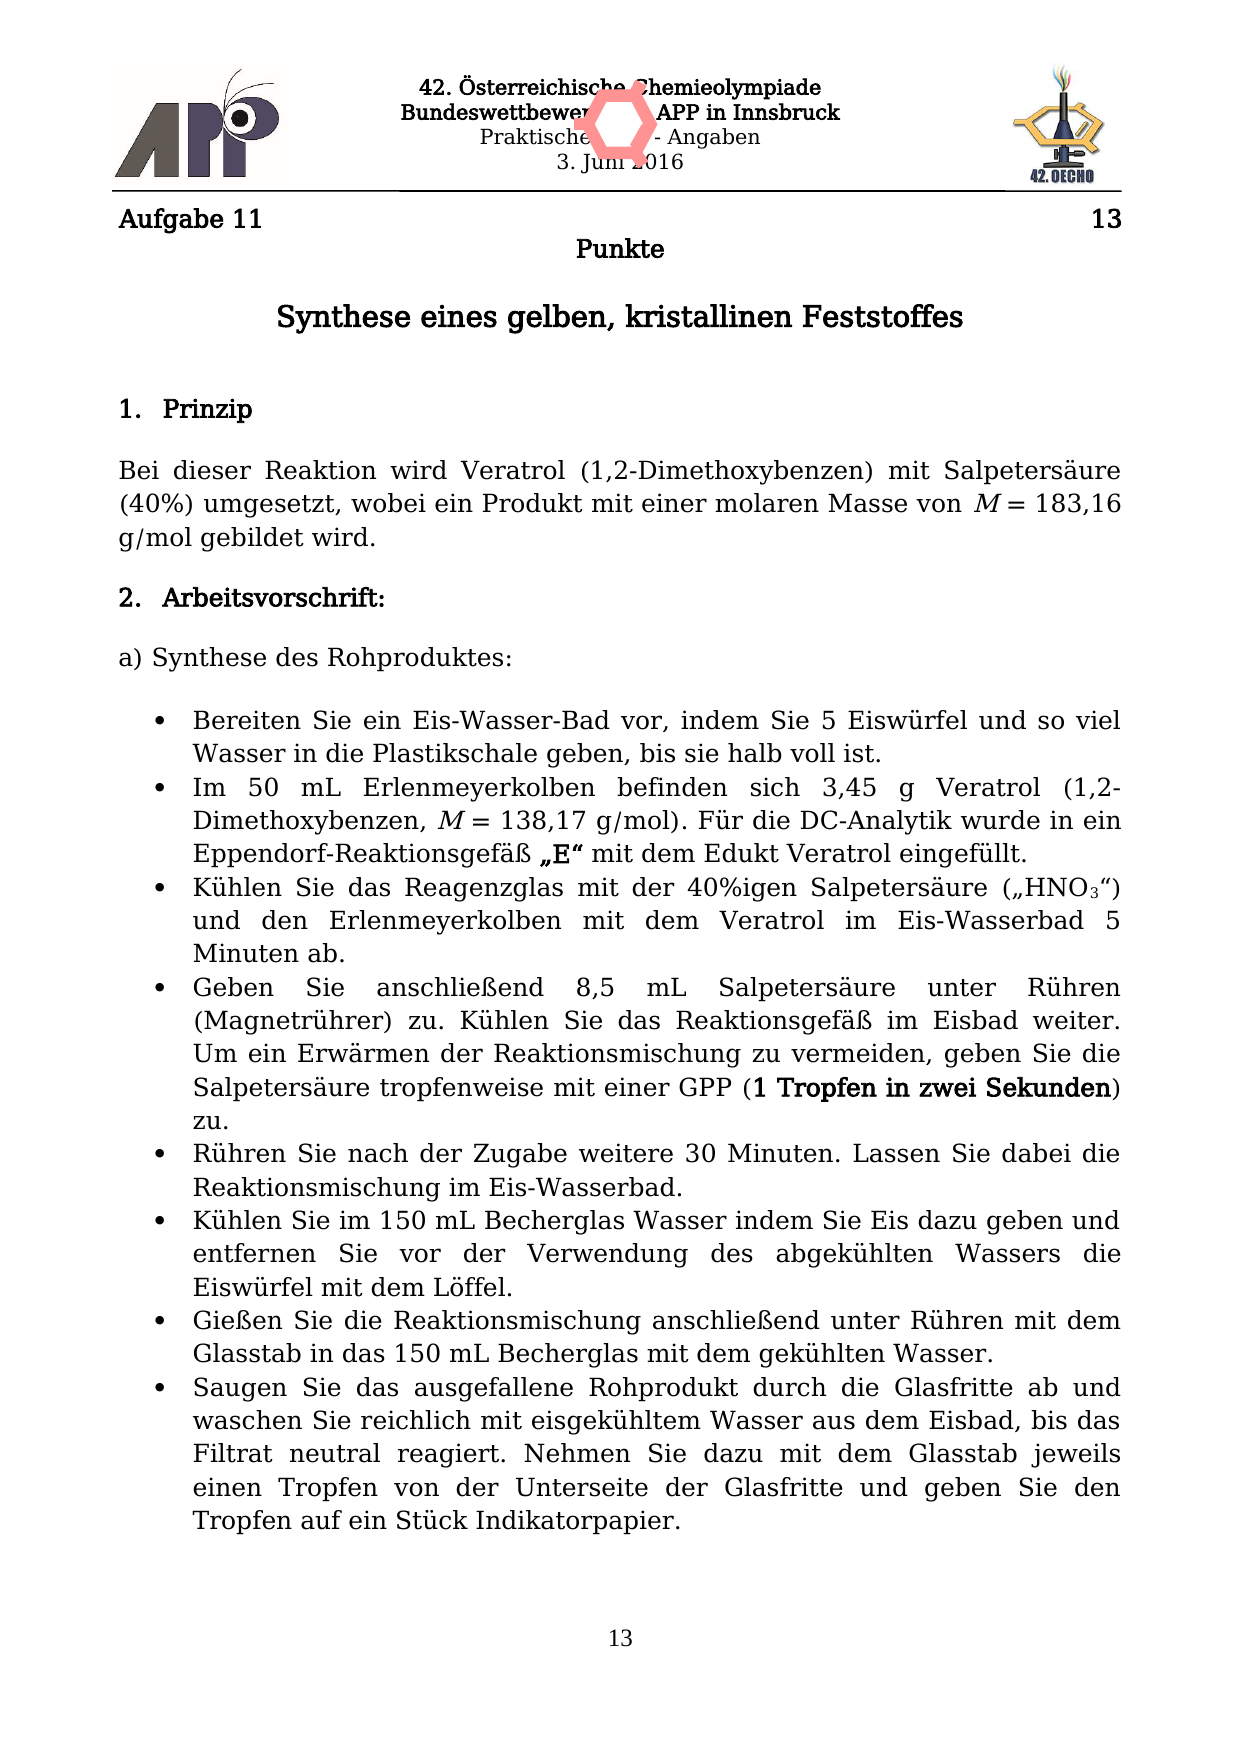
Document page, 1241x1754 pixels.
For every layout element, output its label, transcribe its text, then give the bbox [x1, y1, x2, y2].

list Kühlen Sie im 150 mL Becherglas Wasser indem Sie Eis dazu geben und entfernen Sie vor der Verwendung des abgekühlten Wassers die Eiswürfel mit dem Löffel. [155, 1201, 1122, 1301]
list Im 50 mL Erlenmeyerkolben befinden sich 3,45 g Veratrol (1,2-Dimethoxybenzen, M = 138,17 g/mol). Für die DC-Analytik wurde in ein Eppendorf-Reaktionsgefäß „E“ mit dem Edukt Veratrol eingefüllt. [155, 768, 1122, 868]
text 2. Arbeitsvorschrift: [118, 581, 1122, 611]
list Saugen Sie das ausgefallene Rohprodukt durch die Glasfritte ab und waschen Sie reichlich mit eisgekühltem Wasser aus dem Eisbad, bis das Filtrat neutral reagiert. Nehmen Sie dazu mit dem Glasstab jeweils einen Tropfen von der Unterseite der Glasfritte und geben Sie den Tropfen auf ein Stück Indikatorpapier. [155, 1368, 1122, 1535]
list Bereiten Sie ein Eis-Wasser-Bad vor, indem Sie 5 Eiswürfel und so viel Wasser in die Plastikschale geben, bis sie halb voll ist. [155, 701, 1122, 768]
list Rühren Sie nach der Zugabe weitere 30 Minuten. Lassen Sie dabei die Reaktionsmischung im Eis-Wasserbad. [155, 1135, 1122, 1201]
text Bei dieser Reaktion wird Veratrol (1,2-Dimethoxybenzen) mit Salpetersäure (40%) umgesetzt, wobei ein Produkt mit einer molaren Masse von M = 183,16 g/mol gebildet wird. [118, 451, 1122, 551]
list Geben Sie anschließend 8,5 mL Salpetersäure unter Rühren (Magnetrührer) zu. Kühlen Sie das Reaktionsgefäß im Eisbad weiter. Um ein Erwärmen der Reaktionsmischung zu vermeiden, geben Sie die Salpetersäure tropfenweise mit einer GPP (1 Tropfen in zwei Sekunden) zu. [155, 968, 1122, 1135]
text a) Synthese des Rohproduktes: [118, 641, 1122, 671]
text 1. Prinzip [118, 393, 1122, 423]
list Kühlen Sie das Reagenzglas mit der 40%igen Salpetersäure („HNO3“) und den Erlenmeyerkolben mit dem Veratrol im Eis-Wasserbad 5 Minuten ab. [155, 868, 1122, 968]
subtitle Aufgabe 11 13 Punkte [118, 203, 1122, 263]
text Synthese eines gelben, kristallinen Feststoffes [118, 298, 1122, 333]
list Gießen Sie die Reaktionsmischung anschließend unter Rühren mit dem Glasstab in das 150 mL Becherglas mit dem gekühlten Wasser. [155, 1301, 1122, 1368]
